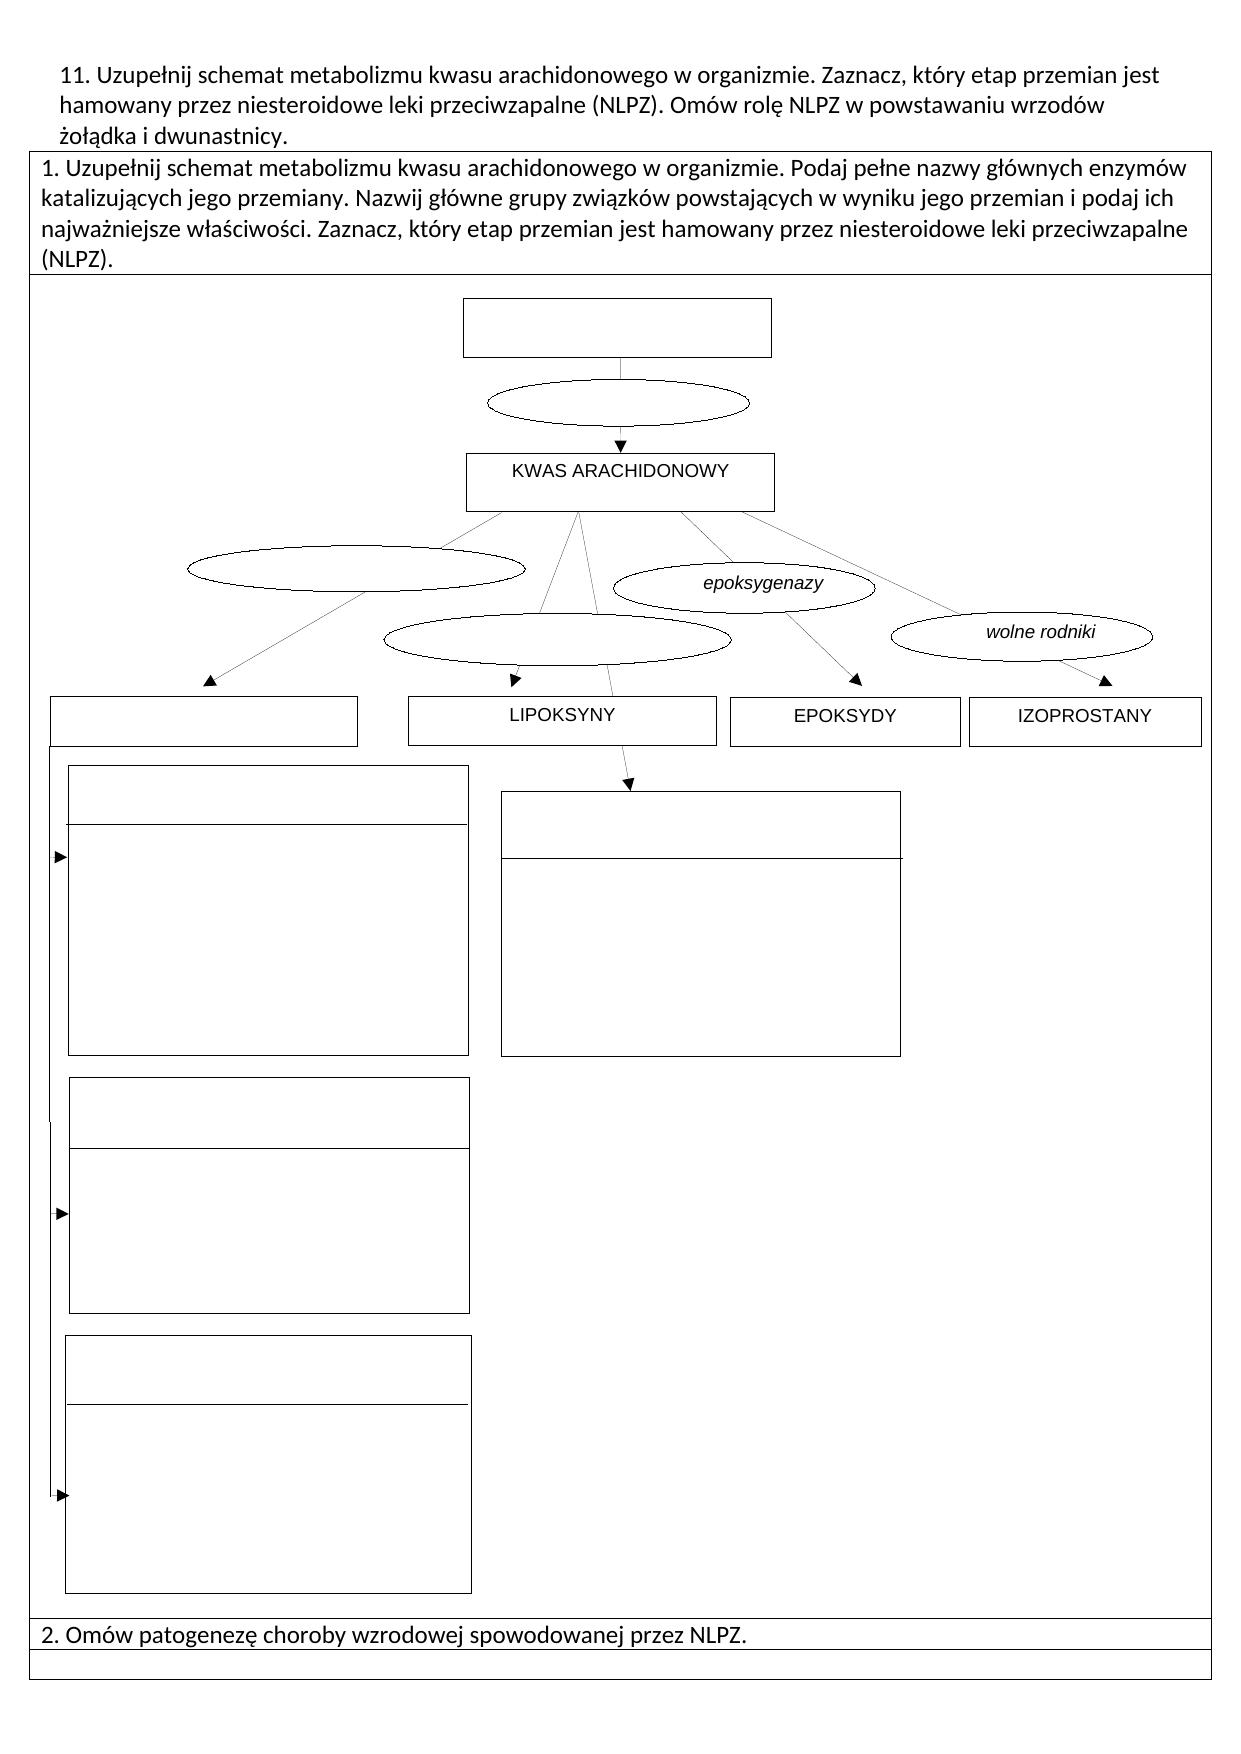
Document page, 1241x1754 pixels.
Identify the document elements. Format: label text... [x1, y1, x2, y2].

table_header 1. Uzupełnij schemat metabolizmu kwasu arachidonowego w organizmie. Podaj pełne nazwy głównych enzymów katalizujących jego przemiany. Nazwij główne grupy związków powstających w wyniku jego przemian i podaj ich najważniejsze właściwości. Zaznacz, który etap przemian jest hamowany przez niesteroidowe leki przeciwzapalne (NLPZ). [30, 152, 1211, 274]
table_cell [30, 275, 1211, 1618]
table_cell [30, 1650, 1211, 1679]
text 11. Uzupełnij schemat metabolizmu kwasu arachidonowego w organizmie. Zaznacz, który etap przemian jest hamowany przez niesteroidowe leki przeciwzapalne (NLPZ). Omów rolę NLPZ w powstawaniu wrzodów żołądka i dwunastnicy. [59, 59, 1181, 151]
table_cell 2. Omów patogenezę choroby wzrodowej spowodowanej przez NLPZ. [30, 1619, 1211, 1649]
